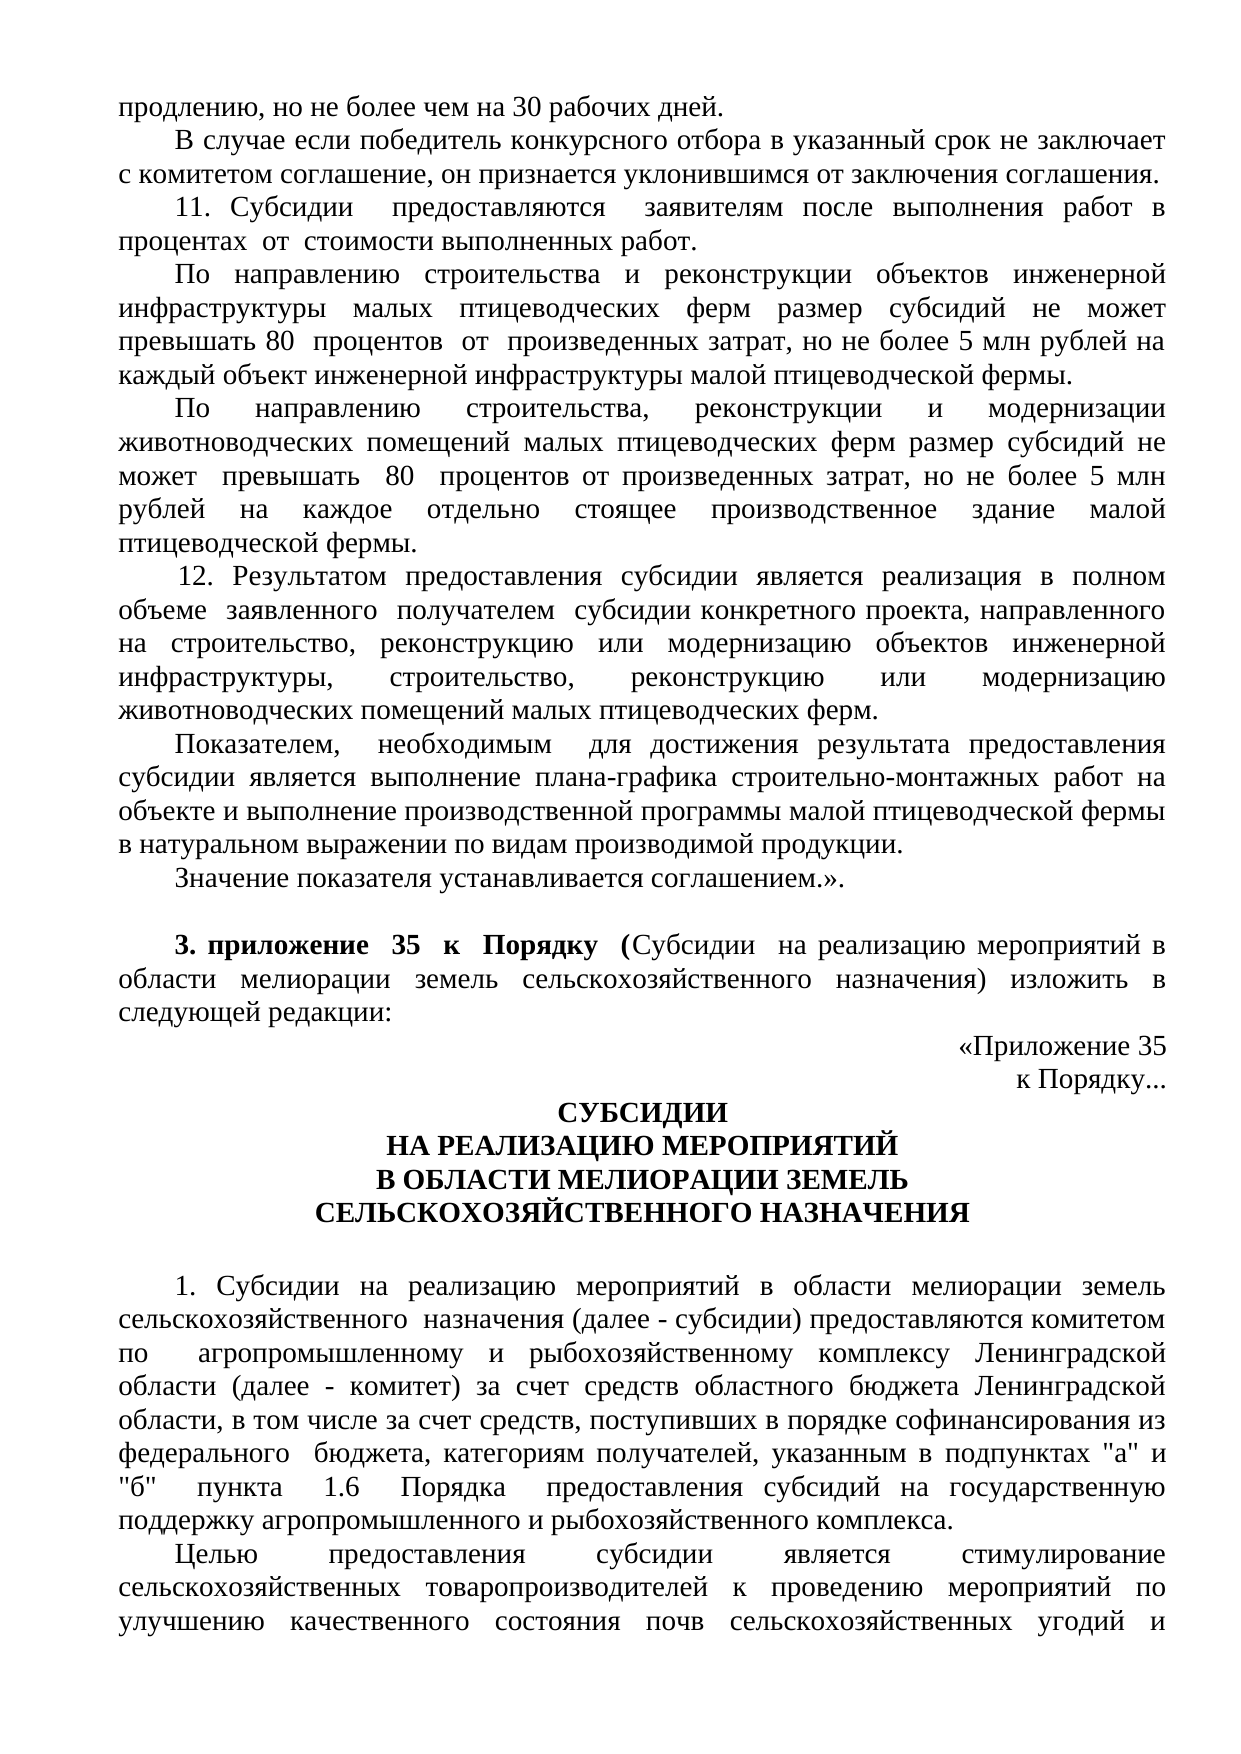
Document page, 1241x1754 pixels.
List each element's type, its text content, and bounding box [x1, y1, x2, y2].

title НА РЕАЛИЗАЦИЮ МЕРОПРИЯТИЙ [118, 1128, 1167, 1162]
text В случае если победитель конкурсного отбора в указанный срок не заключает с комитетом соглашение, он признается уклонившимся от заключения соглашения. [118, 122, 1167, 189]
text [118, 89, 1167, 122]
text Показателем, необходимым для достижения результата предоставления субсидии является выполнение плана-графика строительно-монтажных работ на объекте и выполнение производственной программы малой птицеводческой фермы в натуральном выражении по видам производимой продукции. [118, 726, 1167, 860]
text «Приложение 35 [118, 1028, 1167, 1061]
title В ОБЛАСТИ МЕЛИОРАЦИИ ЗЕМЕЛЬ [118, 1162, 1167, 1196]
text По направлению строительства и реконструкции объектов инженерной инфраструктуры малых птицеводческих ферм размер субсидий не может превышать 80 процентов от произведенных затрат, но не более 5 млн рублей на каждый объект инженерной инфраструктуры малой птицеводческой фермы. [118, 256, 1167, 391]
title СЕЛЬСКОХОЗЯЙСТВЕННОГО НАЗНАЧЕНИЯ [118, 1196, 1167, 1229]
text 12. Результатом предоставления субсидии является реализация в полном объеме заявленного получателем субсидии конкретного проекта, направленного на строительство, реконструкцию или модернизацию объектов инженерной инфраструктуры, строительство, реконструкцию или модернизацию животноводческих помещений малых птицеводческих ферм. [118, 558, 1167, 726]
text 1. Субсидии на реализацию мероприятий в области мелиорации земель сельскохозяйственного назначения (далее - субсидии) предоставляются комитетом по агропромышленному и рыбохозяйственному комплексу Ленинградской области (далее - комитет) за счет средств областного бюджета Ленинградской области, в том числе за счет средств, поступивших в порядке софинансирования из федерального бюджета, категориям получателей, указанным в подпунктах "а" и "б" пункта 1.6 Порядка предоставления субсидий на государственную поддержку агропромышленного и рыбохозяйственного комплекса. [118, 1268, 1167, 1536]
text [118, 1536, 1167, 1637]
text Значение показателя устанавливается соглашением.». [118, 860, 1167, 894]
title СУБСИДИИ [118, 1095, 1167, 1128]
text 3. приложение 35 к Порядку (Субсидии на реализацию мероприятий в области мелиорации земель сельскохозяйственного назначения) изложить в следующей редакции: [118, 927, 1167, 1028]
text По направлению строительства, реконструкции и модернизации животноводческих помещений малых птицеводческих ферм размер субсидий не может превышать 80 процентов от произведенных затрат, но не более 5 млн рублей на каждое отдельно стоящее производственное здание малой птицеводческой фермы. [118, 391, 1167, 558]
text к Порядку... [118, 1061, 1167, 1095]
text 11. Субсидии предоставляются заявителям после выполнения работ в процентах от стоимости выполненных работ. [118, 189, 1167, 256]
